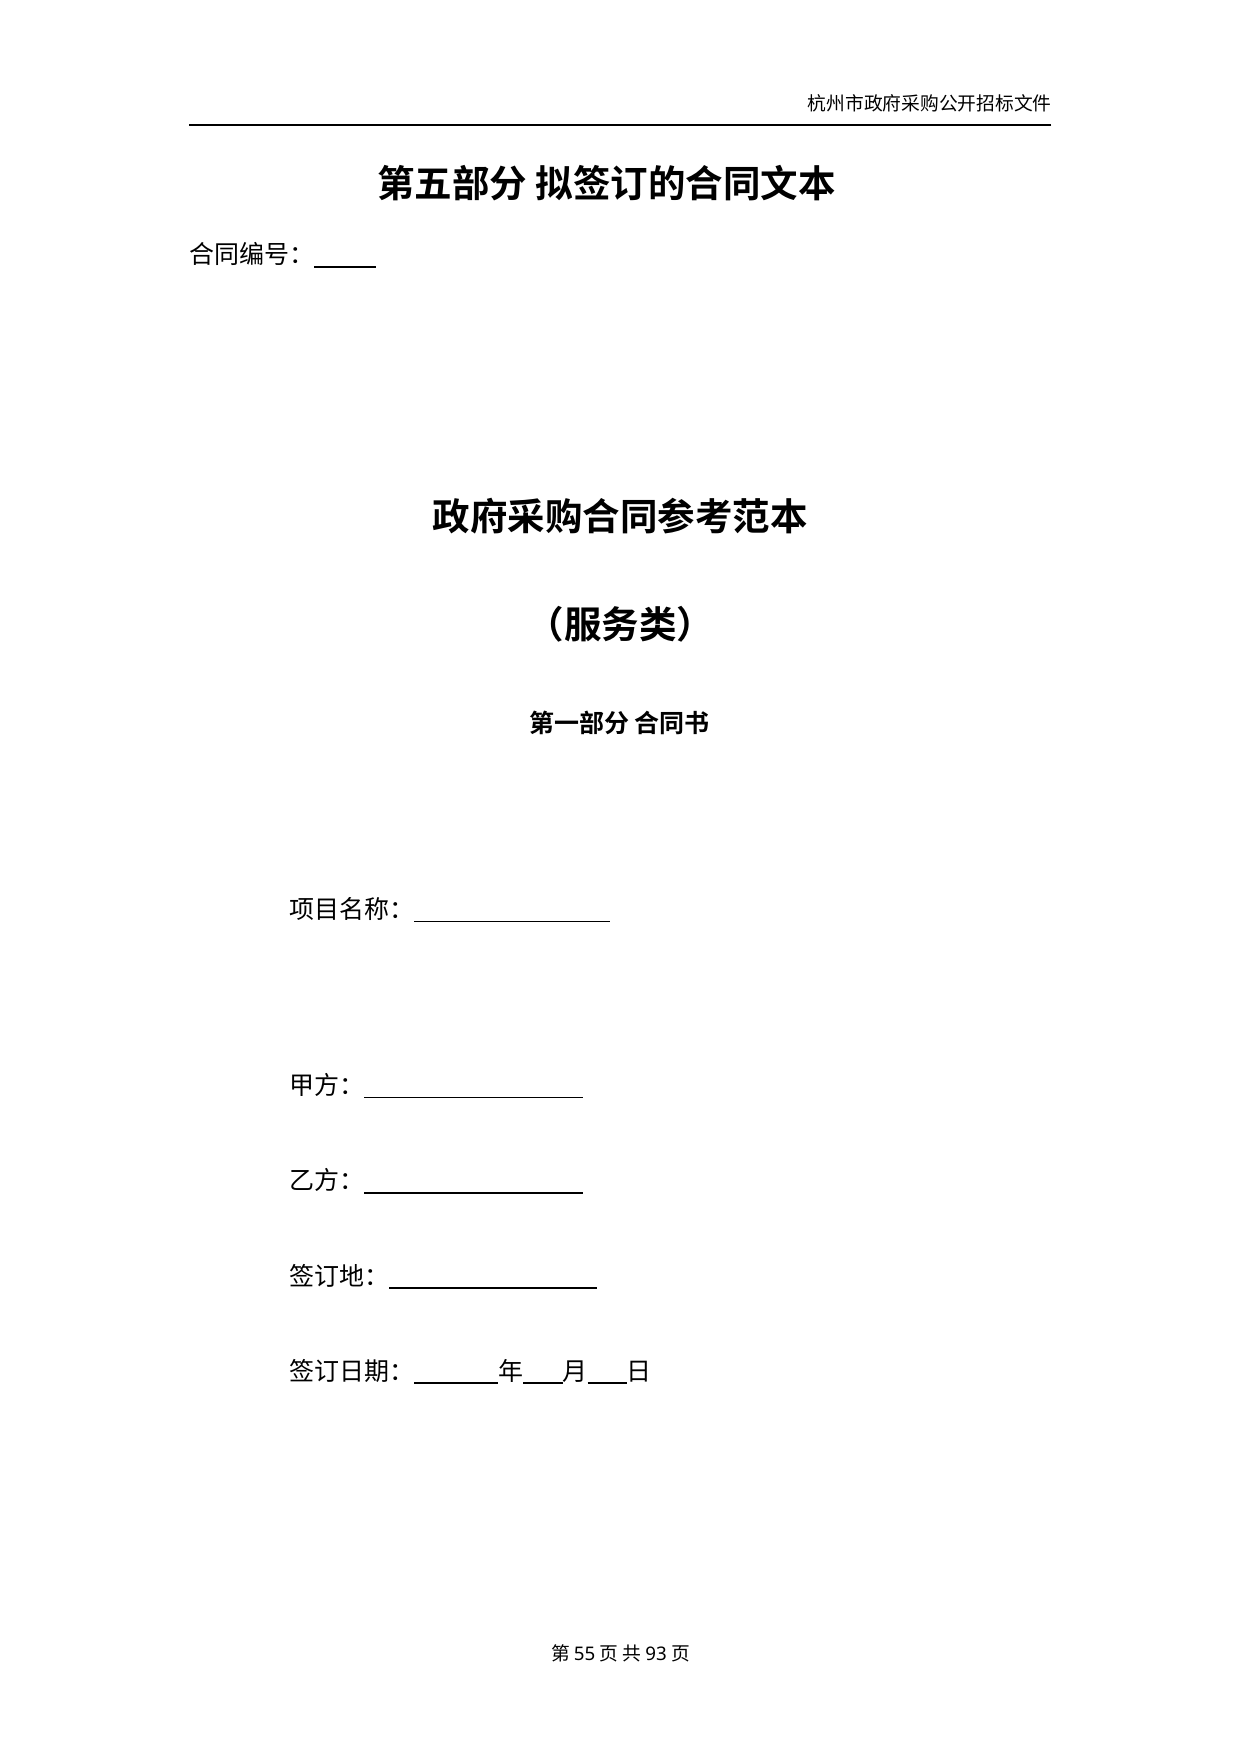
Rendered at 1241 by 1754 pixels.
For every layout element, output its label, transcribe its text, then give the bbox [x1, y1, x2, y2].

text 第一部分 合同书 [233, 704, 1051, 740]
text 甲方： [289, 1066, 1051, 1102]
text 政府采购合同参考范本 [189, 487, 1051, 541]
text （服务类） [189, 595, 1051, 649]
text 第五部分 拟签订的合同文本 [264, 153, 1051, 208]
text 签订日期： 年 月 日 [189, 1351, 1051, 1388]
text 项目名称： [289, 889, 1051, 926]
text 乙方： [289, 1161, 1051, 1197]
text 合同编号： [189, 235, 1051, 271]
text 签订地： [189, 1256, 1051, 1292]
